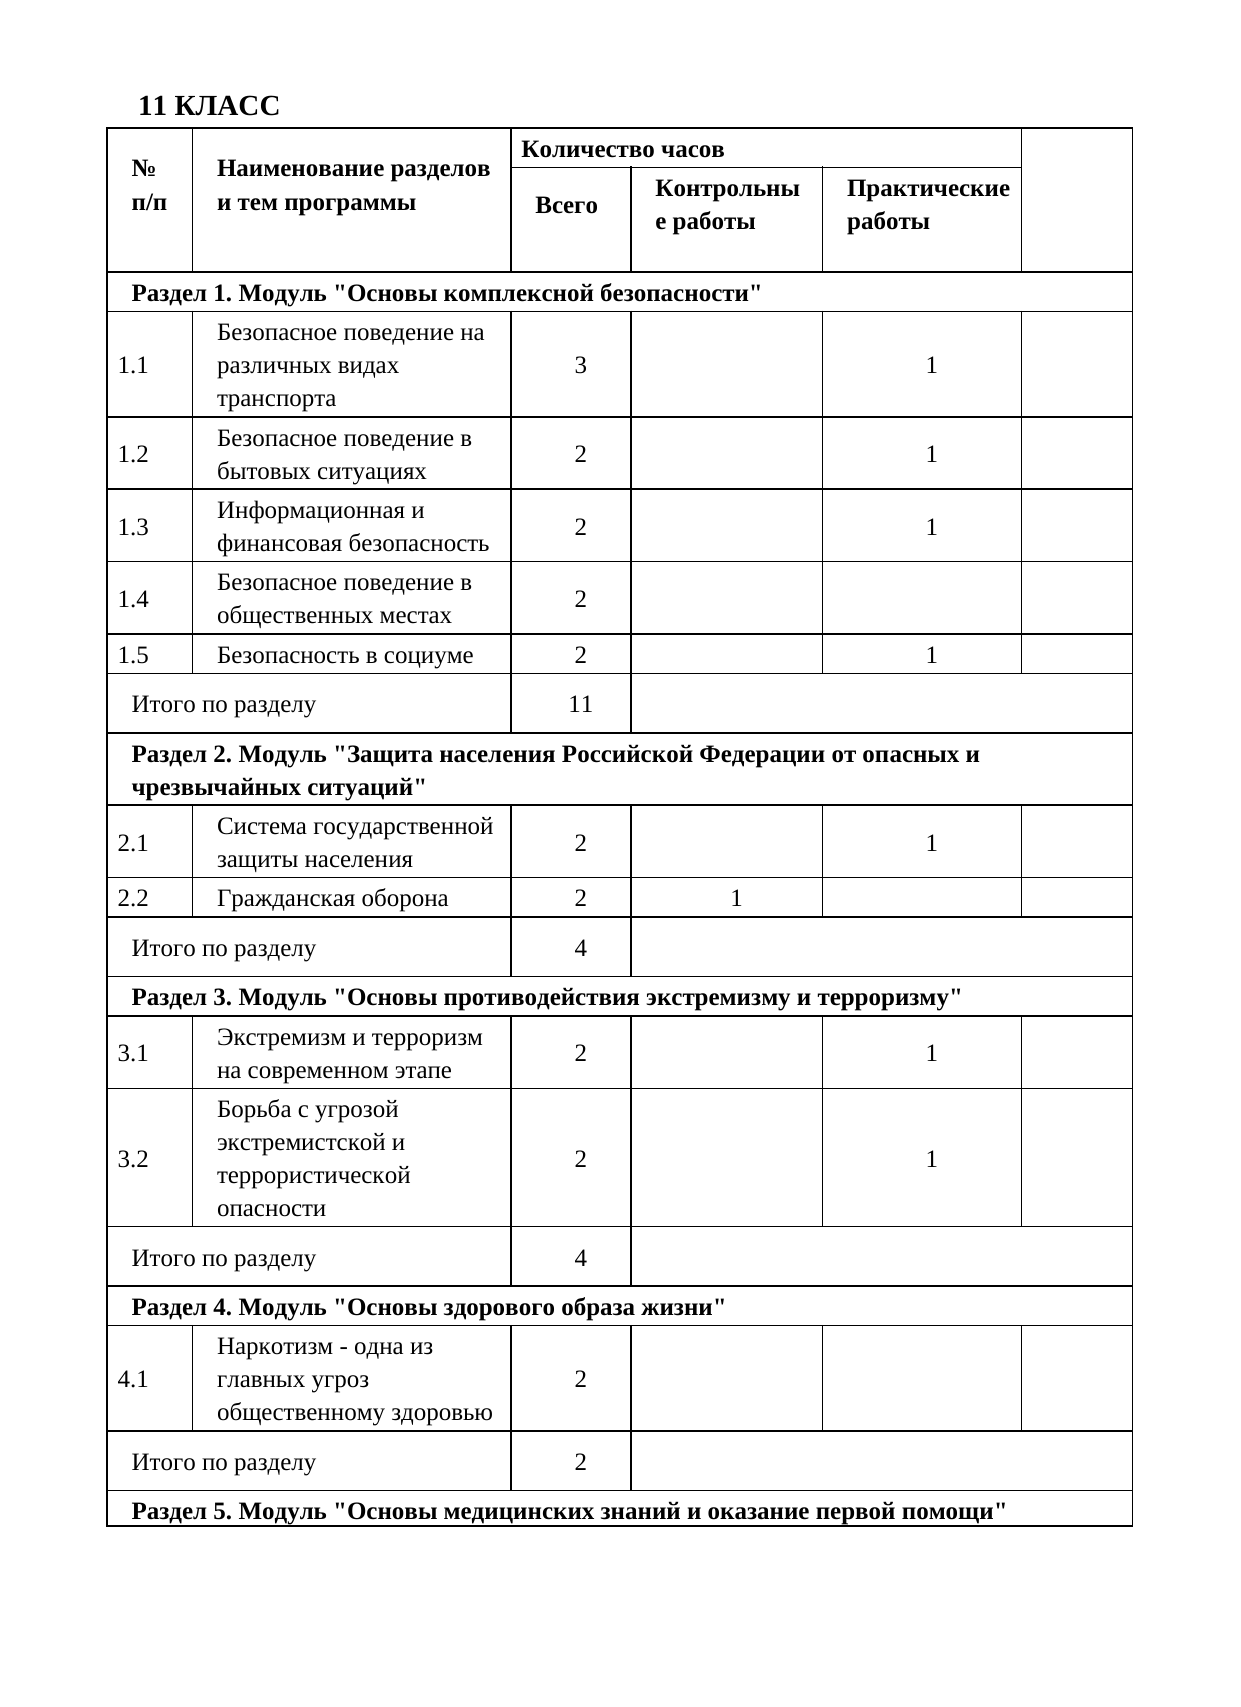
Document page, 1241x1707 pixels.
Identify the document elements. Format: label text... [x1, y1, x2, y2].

table_cell [823, 878, 1021, 916]
table_cell 3.2 [108, 1089, 192, 1226]
table_cell Раздел 2. Модуль "Защита населения Российской Федерации от опасных и чрезвычайных ситуаций" [108, 734, 1132, 804]
table_cell Всего [512, 168, 630, 271]
table_cell 2 [512, 490, 630, 561]
table_cell 2 [512, 418, 630, 488]
table_cell 2 [512, 562, 630, 633]
table_cell [632, 1432, 1132, 1489]
table_cell Практические работы [823, 168, 1021, 271]
table_header Количество часов [512, 129, 1021, 166]
table_cell 2.2 [108, 878, 192, 916]
table_cell [632, 1089, 822, 1226]
table_cell Безопасность в социуме [193, 635, 510, 672]
table_cell 4 [512, 1227, 630, 1285]
table_cell Гражданская оборона [193, 878, 510, 916]
table_cell Система государственной защиты населения [193, 806, 510, 877]
table_cell 2 [512, 806, 630, 877]
table_cell [632, 635, 822, 672]
table_cell [632, 418, 822, 488]
text 11 КЛАСС [131, 88, 1122, 122]
table_cell 1.3 [108, 490, 192, 561]
table_cell [823, 1326, 1021, 1430]
table_header Наименование разделов и тем программы [193, 129, 510, 271]
table_cell [632, 490, 822, 561]
table_cell Раздел 1. Модуль "Основы комплексной безопасности" [108, 273, 1132, 311]
table_cell [632, 806, 822, 877]
table_header [1022, 129, 1132, 271]
table_cell 1 [823, 1017, 1021, 1087]
table_cell [1022, 490, 1132, 561]
table_cell 1 [823, 806, 1021, 877]
table_cell Безопасное поведение в бытовых ситуациях [193, 418, 510, 488]
table_cell 11 [512, 674, 630, 732]
table_cell [1022, 562, 1132, 633]
table_cell 2 [512, 1326, 630, 1430]
table_cell 1 [823, 490, 1021, 561]
table_cell [632, 1326, 822, 1430]
table_cell [1022, 635, 1132, 672]
table_cell 1 [823, 635, 1021, 672]
table_cell [632, 312, 822, 416]
table_cell [823, 562, 1021, 633]
table_cell [632, 1017, 822, 1087]
table_cell 1.5 [108, 635, 192, 672]
table_cell [632, 1227, 1132, 1285]
table_cell 2 [512, 1432, 630, 1489]
table_cell Итого по разделу [108, 674, 510, 732]
table_cell [632, 918, 1132, 976]
table_cell Итого по разделу [108, 918, 510, 976]
table_cell Итого по разделу [108, 1432, 510, 1489]
table_cell 1.2 [108, 418, 192, 488]
table_cell [1022, 418, 1132, 488]
table_cell [632, 562, 822, 633]
table_cell [1022, 312, 1132, 416]
table_cell 3.1 [108, 1017, 192, 1087]
table_cell Экстремизм и терроризм на современном этапе [193, 1017, 510, 1087]
table_cell [1022, 1017, 1132, 1087]
table_cell Безопасное поведение в общественных местах [193, 562, 510, 633]
table_cell Раздел 4. Модуль "Основы здорового образа жизни" [108, 1287, 1132, 1325]
table_cell 1 [823, 1089, 1021, 1226]
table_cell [108, 1491, 1132, 1525]
table_cell 1.4 [108, 562, 192, 633]
table_cell Раздел 3. Модуль "Основы противодействия экстремизму и терроризму" [108, 977, 1132, 1015]
table_cell [1022, 878, 1132, 916]
table_cell 3 [512, 312, 630, 416]
table_cell 2 [512, 878, 630, 916]
table_cell [1022, 806, 1132, 877]
table_cell [1022, 1326, 1132, 1430]
table_header № п/п [108, 129, 192, 271]
table_cell Итого по разделу [108, 1227, 510, 1285]
table_cell Контрольные работы [632, 168, 822, 271]
table_cell 2 [512, 1089, 630, 1226]
table_cell Безопасное поведение на различных видах транспорта [193, 312, 510, 416]
table_cell 2 [512, 1017, 630, 1087]
table_cell 1 [823, 312, 1021, 416]
table_cell 1 [823, 418, 1021, 488]
table_cell 1.1 [108, 312, 192, 416]
table_cell Наркотизм - одна из главных угроз общественному здоровью [193, 1326, 510, 1430]
table_cell Борьба с угрозой экстремистской и террористической опасности [193, 1089, 510, 1226]
table_cell 4 [512, 918, 630, 976]
table_cell 4.1 [108, 1326, 192, 1430]
table_cell 2 [512, 635, 630, 672]
table_cell 2.1 [108, 806, 192, 877]
table_cell 1 [632, 878, 822, 916]
table_cell [632, 674, 1132, 732]
table_cell Информационная и финансовая безопасность [193, 490, 510, 561]
table_cell [1022, 1089, 1132, 1226]
